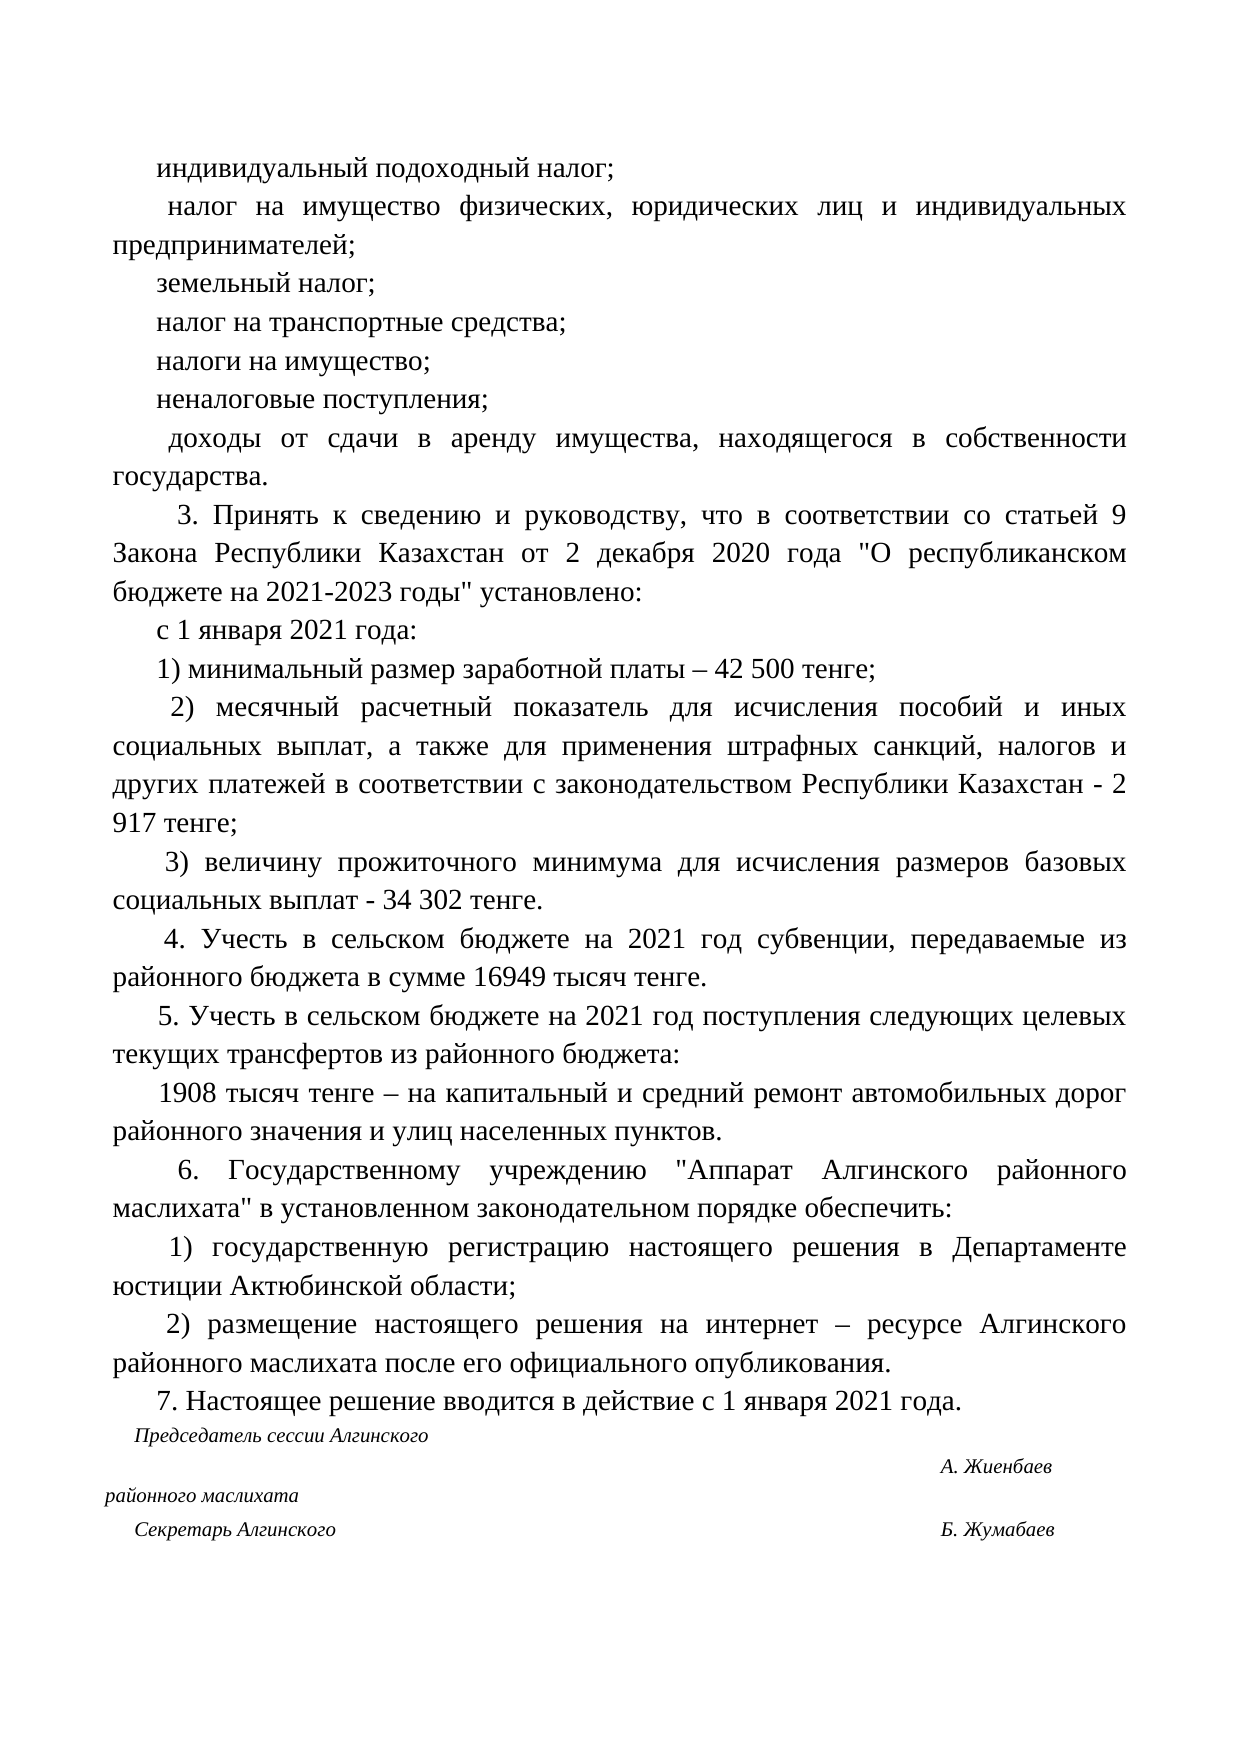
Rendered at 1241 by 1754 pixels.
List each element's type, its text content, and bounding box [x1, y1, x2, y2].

table_header А. Жиенбаев [939, 1422, 1240, 1515]
text 1908 тысяч тенге – на капитальный и средний ремонт автомобильных дорог районного значения и улиц населенных пунктов. [112, 1075, 1128, 1147]
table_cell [101, 1515, 939, 1578]
text налог на имущество физических, юридических лиц и индивидуальных предпринимателей; [112, 188, 1128, 261]
text 4. Учесть в сельском бюджете на 2021 год субвенции, передаваемые из районного бюджета в сумме 16949 тысяч тенге. [112, 921, 1128, 993]
text неналоговые поступления; [112, 381, 1128, 415]
text 3) величину прожиточного минимума для исчисления размеров базовых социальных выплат - 34 302 тенге. [112, 844, 1128, 916]
text 5. Учесть в сельском бюджете на 2021 год поступления следующих целевых текущих трансфертов из районного бюджета: [112, 998, 1128, 1070]
text доходы от сдачи в аренду имущества, находящегося в собственности государства. [112, 420, 1128, 492]
text 1) государственную регистрацию настоящего решения в Департаменте юстиции Актюбинской области; [112, 1229, 1128, 1301]
text 6. Государственному учреждению "Аппарат Алгинского районного маслихата" в установленном законодательном порядке обеспечить: [112, 1152, 1128, 1224]
text 7. Настоящее решение вводится в действие с 1 января 2021 года. [112, 1383, 1128, 1417]
table_header Председатель сессии Алгинского районного маслихата [101, 1422, 939, 1515]
text земельный налог; [112, 266, 1128, 299]
text 2) размещение настоящего решения на интернет – ресурсе Алгинского районного маслихата после его официального опубликования. [112, 1306, 1128, 1378]
text 2) месячный расчетный показатель для исчисления пособий и иных социальных выплат, а также для применения штрафных санкций, налогов и других платежей в соответствии с законодательством Республики Казахстан - 2 917 тенге; [112, 689, 1128, 839]
text с 1 января 2021 года: [112, 612, 1128, 646]
text индивидуальный подоходный налог; [112, 150, 1128, 183]
table_cell Б. Жумабаев [939, 1515, 1240, 1578]
text 1) минимальный размер заработной платы – 42 500 тенге; [112, 651, 1128, 684]
text налоги на имущество; [112, 343, 1128, 376]
text 3. Принять к сведению и руководству, что в соответствии со статьей 9 Закона Республики Казахстан от 2 декабря 2020 года "О республиканском бюджете на 2021-2023 годы" установлено: [112, 497, 1128, 607]
text налог на транспортные средства; [112, 304, 1128, 338]
